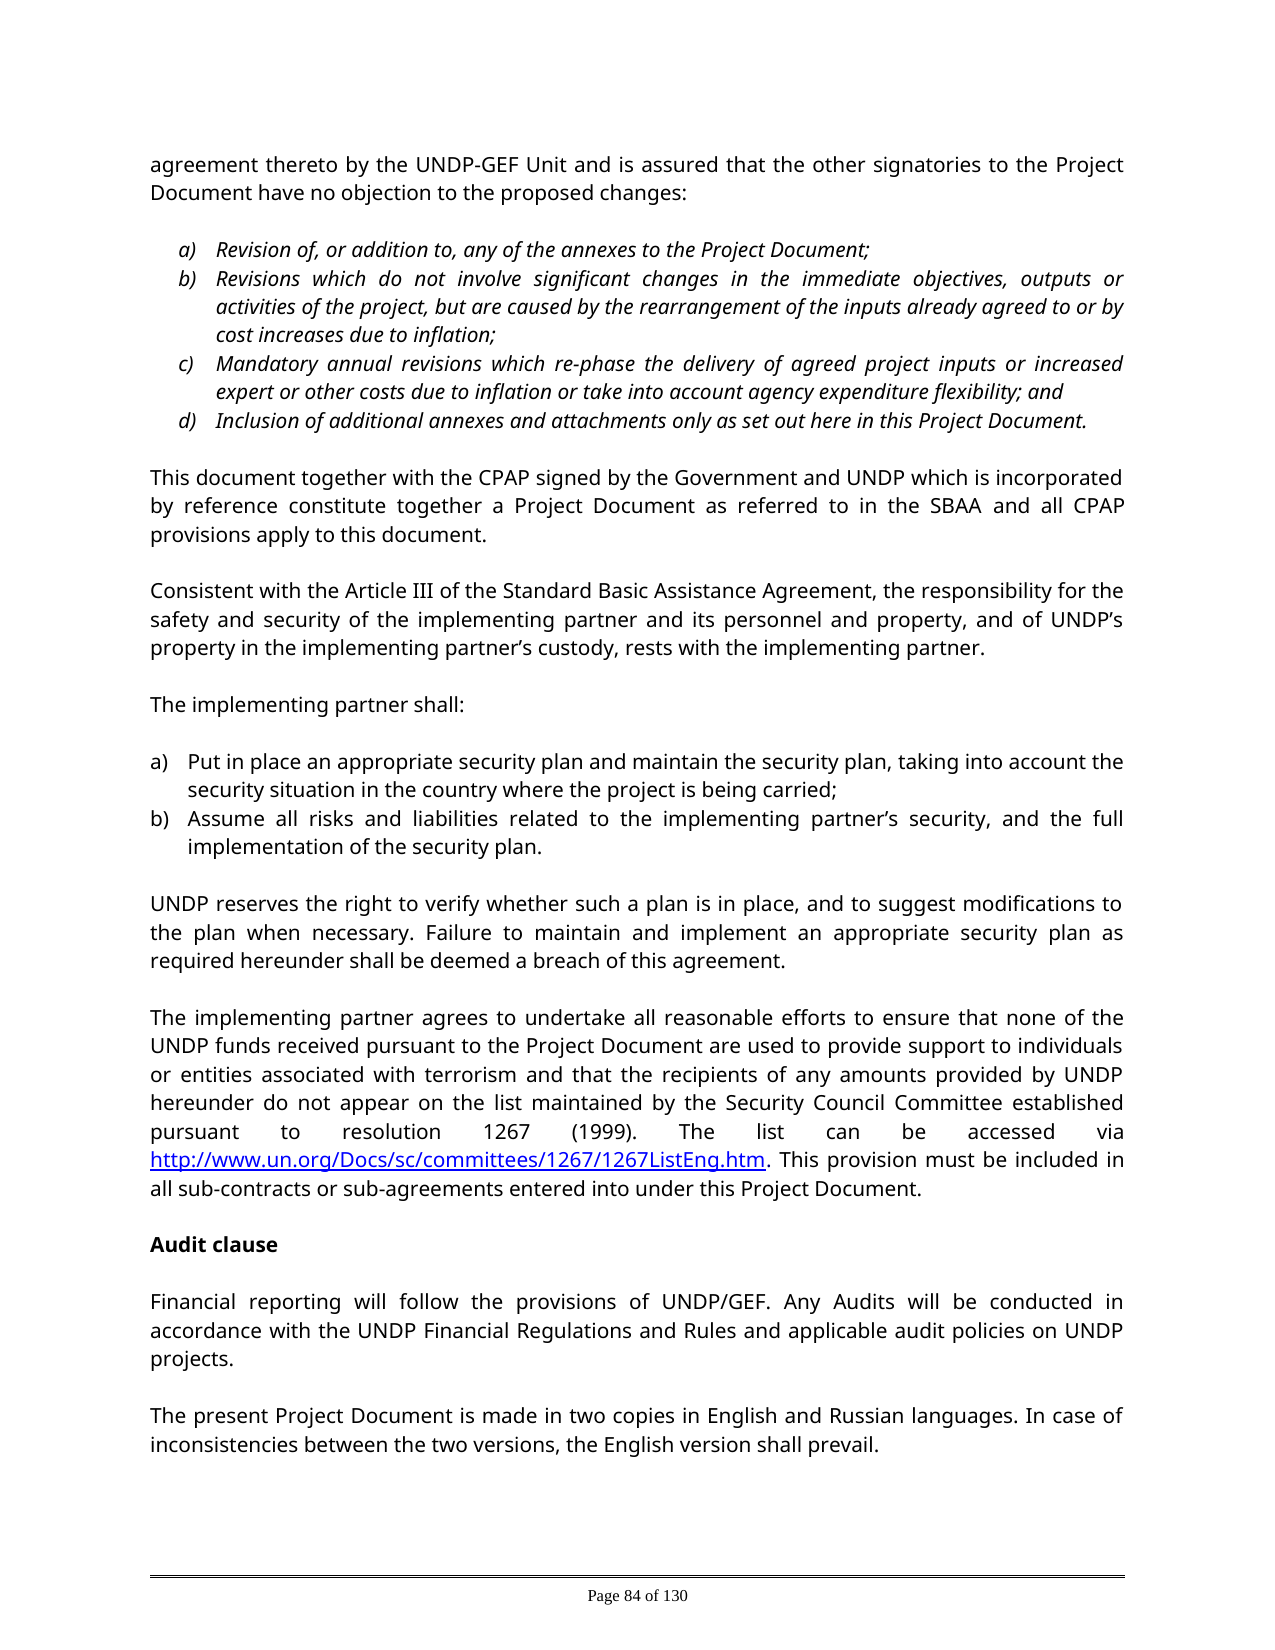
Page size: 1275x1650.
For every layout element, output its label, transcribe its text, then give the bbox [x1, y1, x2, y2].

text Consistent with the Article III of the Standard Basic Assistance Agreement, the responsibility for the safety and security of the implementing partner and its personnel and property, and of UNDP’s property in the implementing partner’s custody, rests with the implementing partner. [150, 577, 1125, 662]
text The present Project Document is made in two copies in English and Russian languages. In case of inconsistencies between the two versions, the English version shall prevail. [150, 1401, 1125, 1458]
text Financial reporting will follow the provisions of UNDP/GEF. Any Audits will be conducted in accordance with the UNDP Financial Regulations and Rules and applicable audit policies on UNDP projects. [150, 1287, 1125, 1373]
text The implementing partner shall: [150, 690, 1050, 719]
text The implementing partner agrees to undertake all reasonable efforts to ensure that none of the UNDP funds received pursuant to the Project Document are used to provide support to individuals or entities associated with terrorism and that the recipients of any amounts provided by UNDP hereunder do not appear on the list maintained by the Security Council Committee established pursuant to resolution 1267 (1999). The list can be accessed via http://www.un.org/Docs/sc/committees/1267/1267ListEng.htm. This provision must be included in all sub-contracts or sub-agreements entered into under this Project Document. [150, 1003, 1125, 1202]
list Revisions which do not involve significant changes in the immediate objectives, outputs or activities of the project, but are caused by the rearrangement of the inputs already agreed to or by cost increases due to inflation; [178, 264, 1125, 349]
list Assume all risks and liabilities related to the implementing partner’s security, and the full implementation of the security plan. [150, 804, 1125, 861]
list Revision of, or addition to, any of the annexes to the Project Document; [178, 235, 1125, 264]
text Audit clause [150, 1231, 1125, 1259]
list Mandatory annual revisions which re-phase the delivery of agreed project inputs or increased expert or other costs due to inflation or take into account agency expenditure flexibility; and [178, 349, 1125, 406]
list Inclusion of additional annexes and attachments only as set out here in this Project Document. [178, 406, 1125, 434]
text UNDP reserves the right to verify whether such a plan is in place, and to suggest modifications to the plan when necessary. Failure to maintain and implement an appropriate security plan as required hereunder shall be deemed a breach of this agreement. [150, 889, 1125, 975]
list Put in place an appropriate security plan and maintain the security plan, taking into account the security situation in the country where the project is being carried; [150, 747, 1125, 804]
text This document together with the CPAP signed by the Government and UNDP which is incorporated by reference constitute together a Project Document as referred to in the SBAA and all CPAP provisions apply to this document. [150, 463, 1125, 548]
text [150, 150, 1126, 207]
